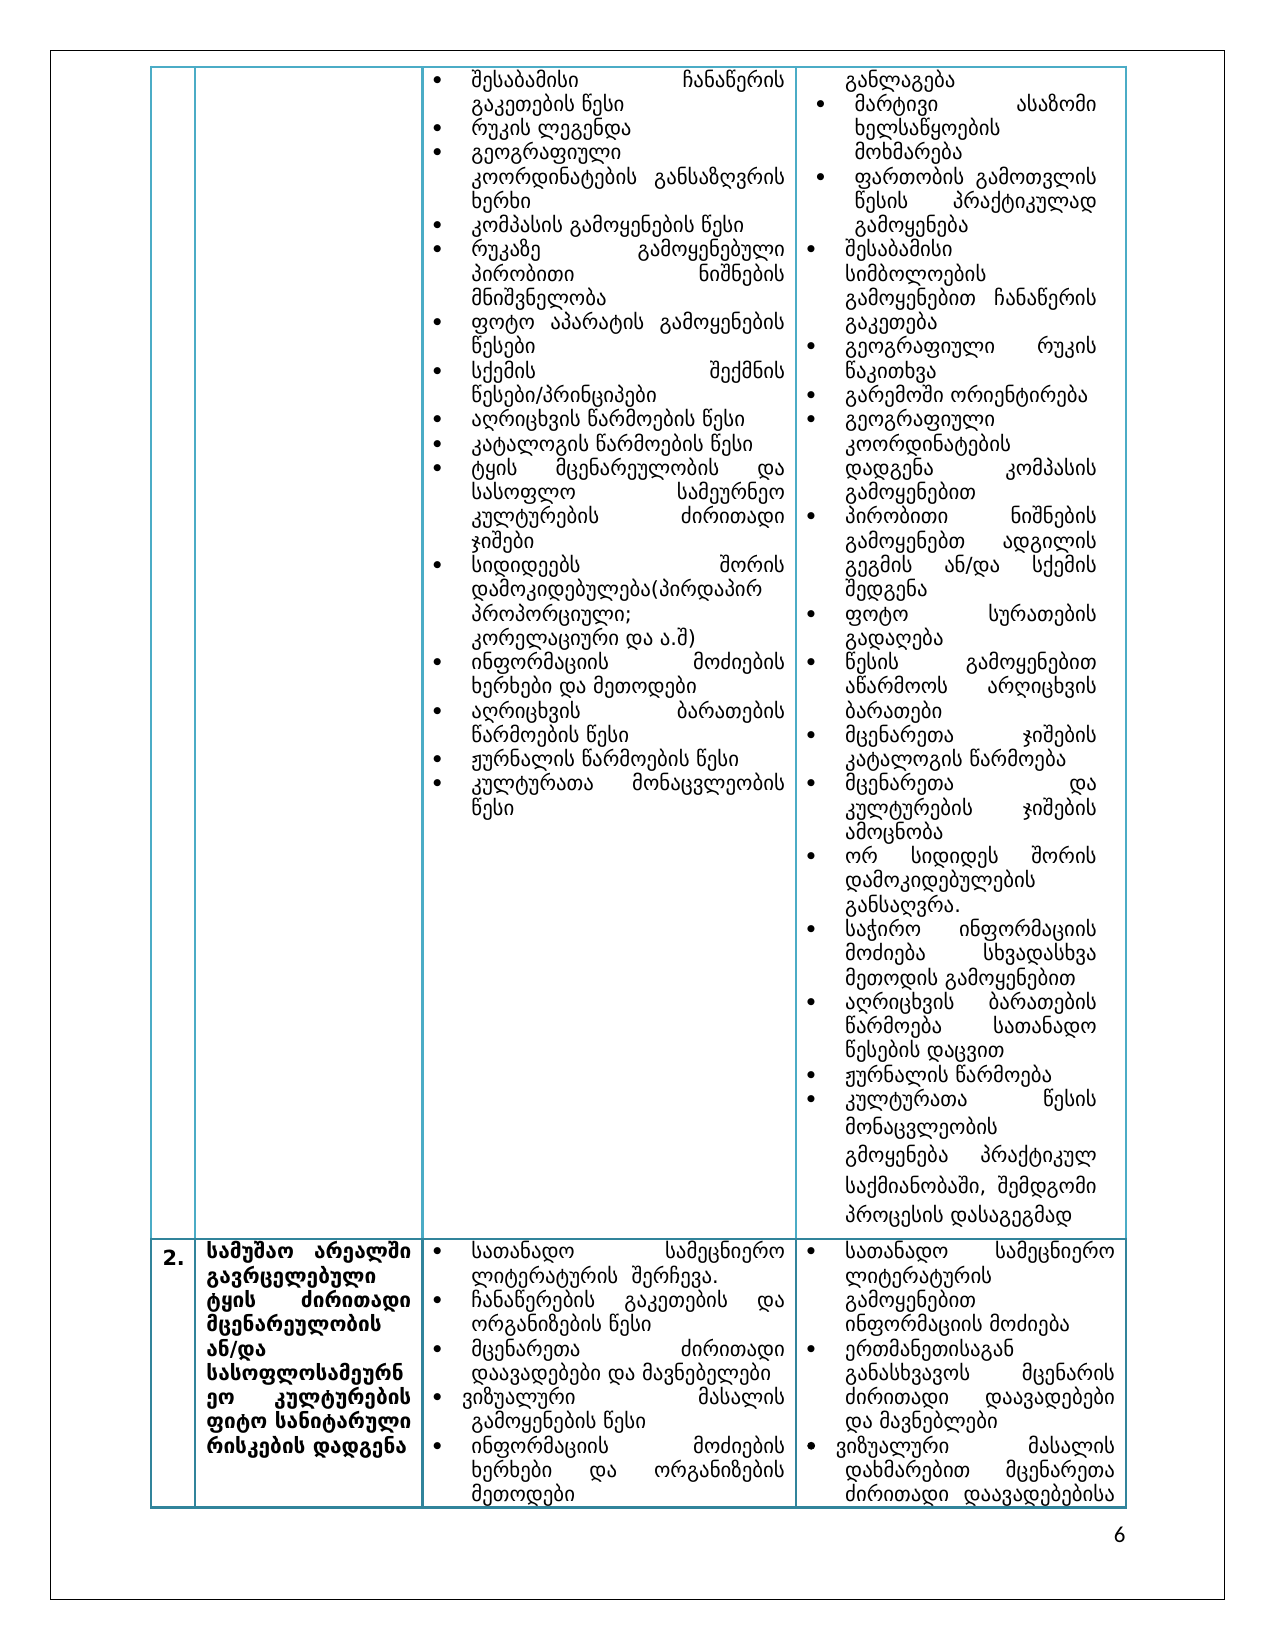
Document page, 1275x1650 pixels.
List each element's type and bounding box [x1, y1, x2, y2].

table_cell [152, 68, 194, 1237]
table_cell [196, 68, 421, 1237]
table_cell [424, 1240, 795, 1506]
table_cell [152, 1240, 194, 1506]
table_cell [424, 68, 795, 1237]
table_cell [797, 68, 1125, 1237]
table_cell [196, 1240, 421, 1506]
table_cell [797, 1240, 1125, 1506]
